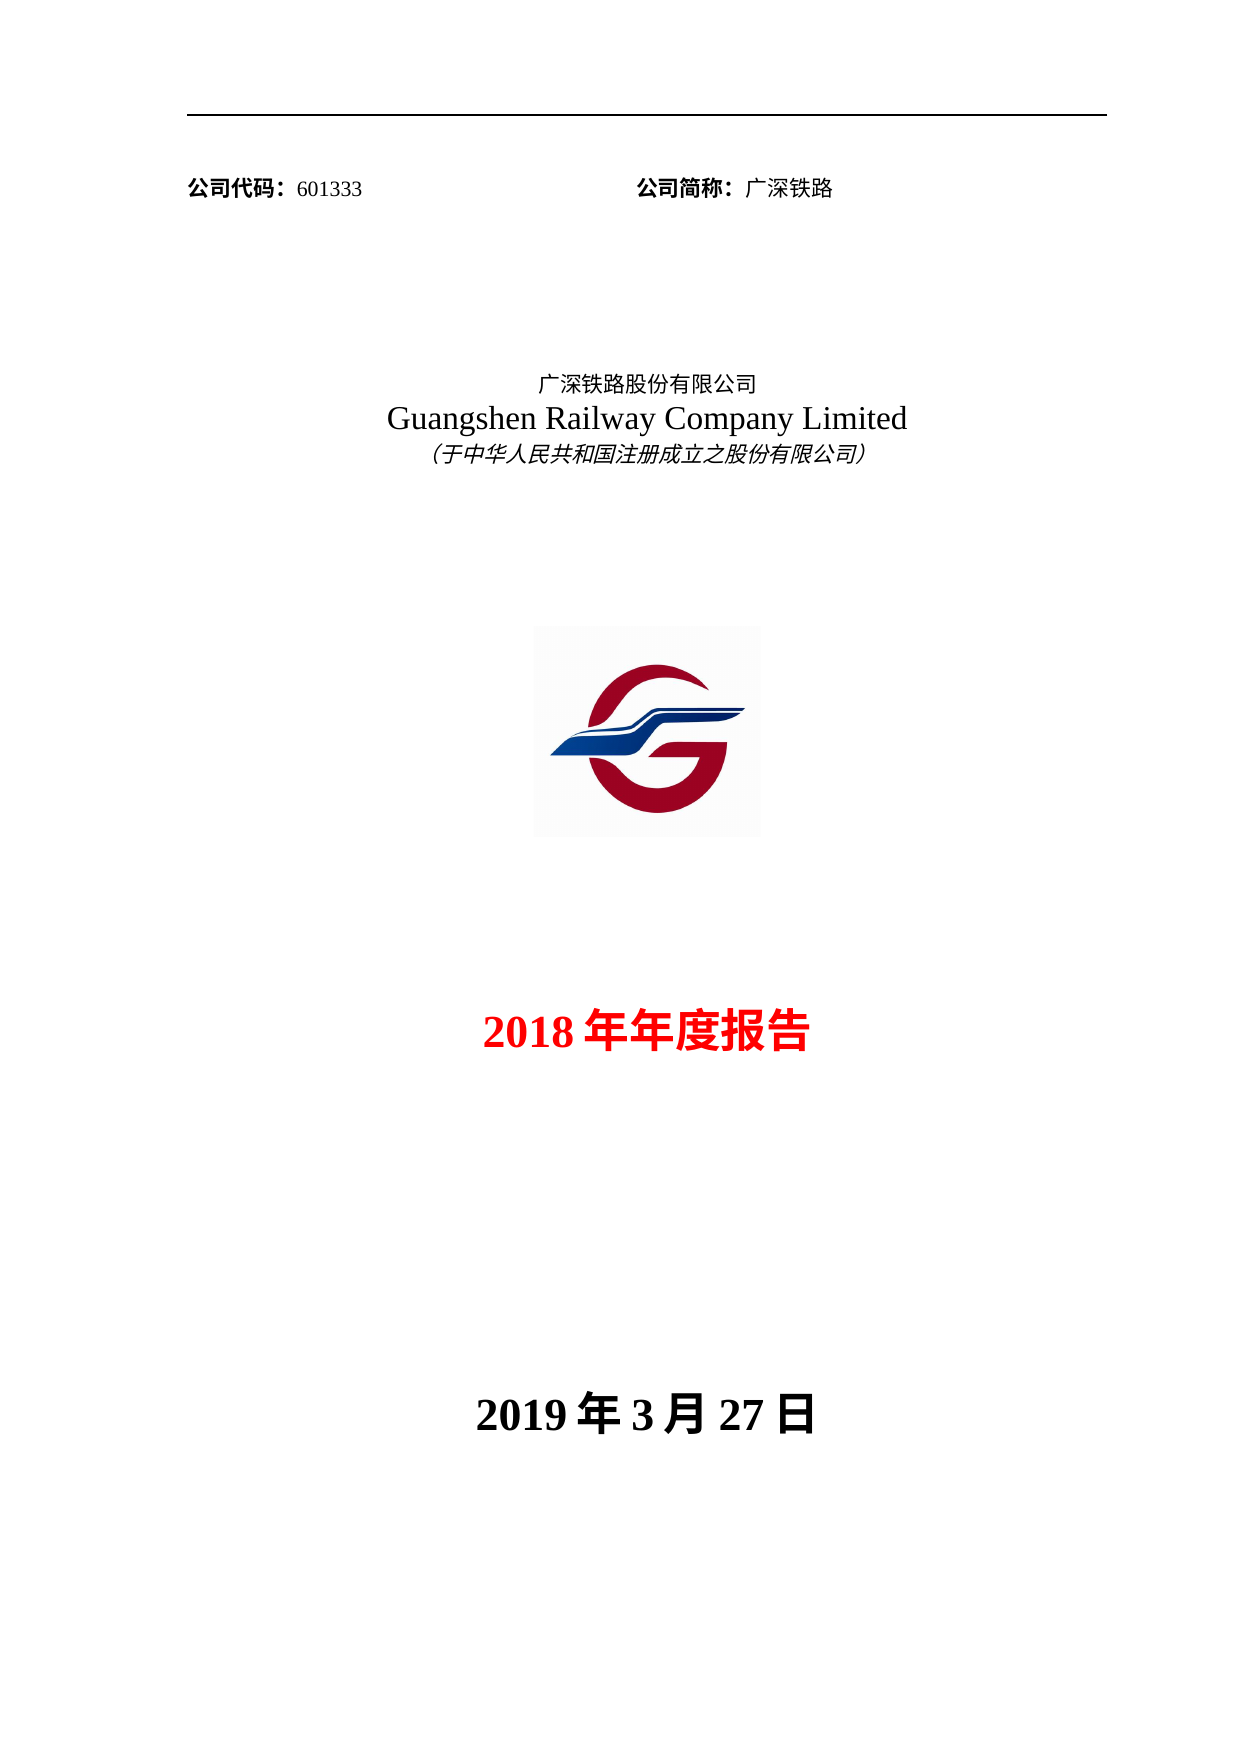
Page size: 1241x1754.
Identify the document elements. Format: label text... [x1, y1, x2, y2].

text 公司代码： 公司简称： [187, 171, 1107, 203]
text （于中华人民共和国注册成立之股份有限公司） [187, 437, 1107, 468]
text 2018年年度报告 [187, 995, 1107, 1061]
text 2019年3月27日 [187, 1377, 1107, 1444]
picture [533, 626, 761, 837]
text Guangshen Railway Company Limited [187, 398, 1107, 437]
